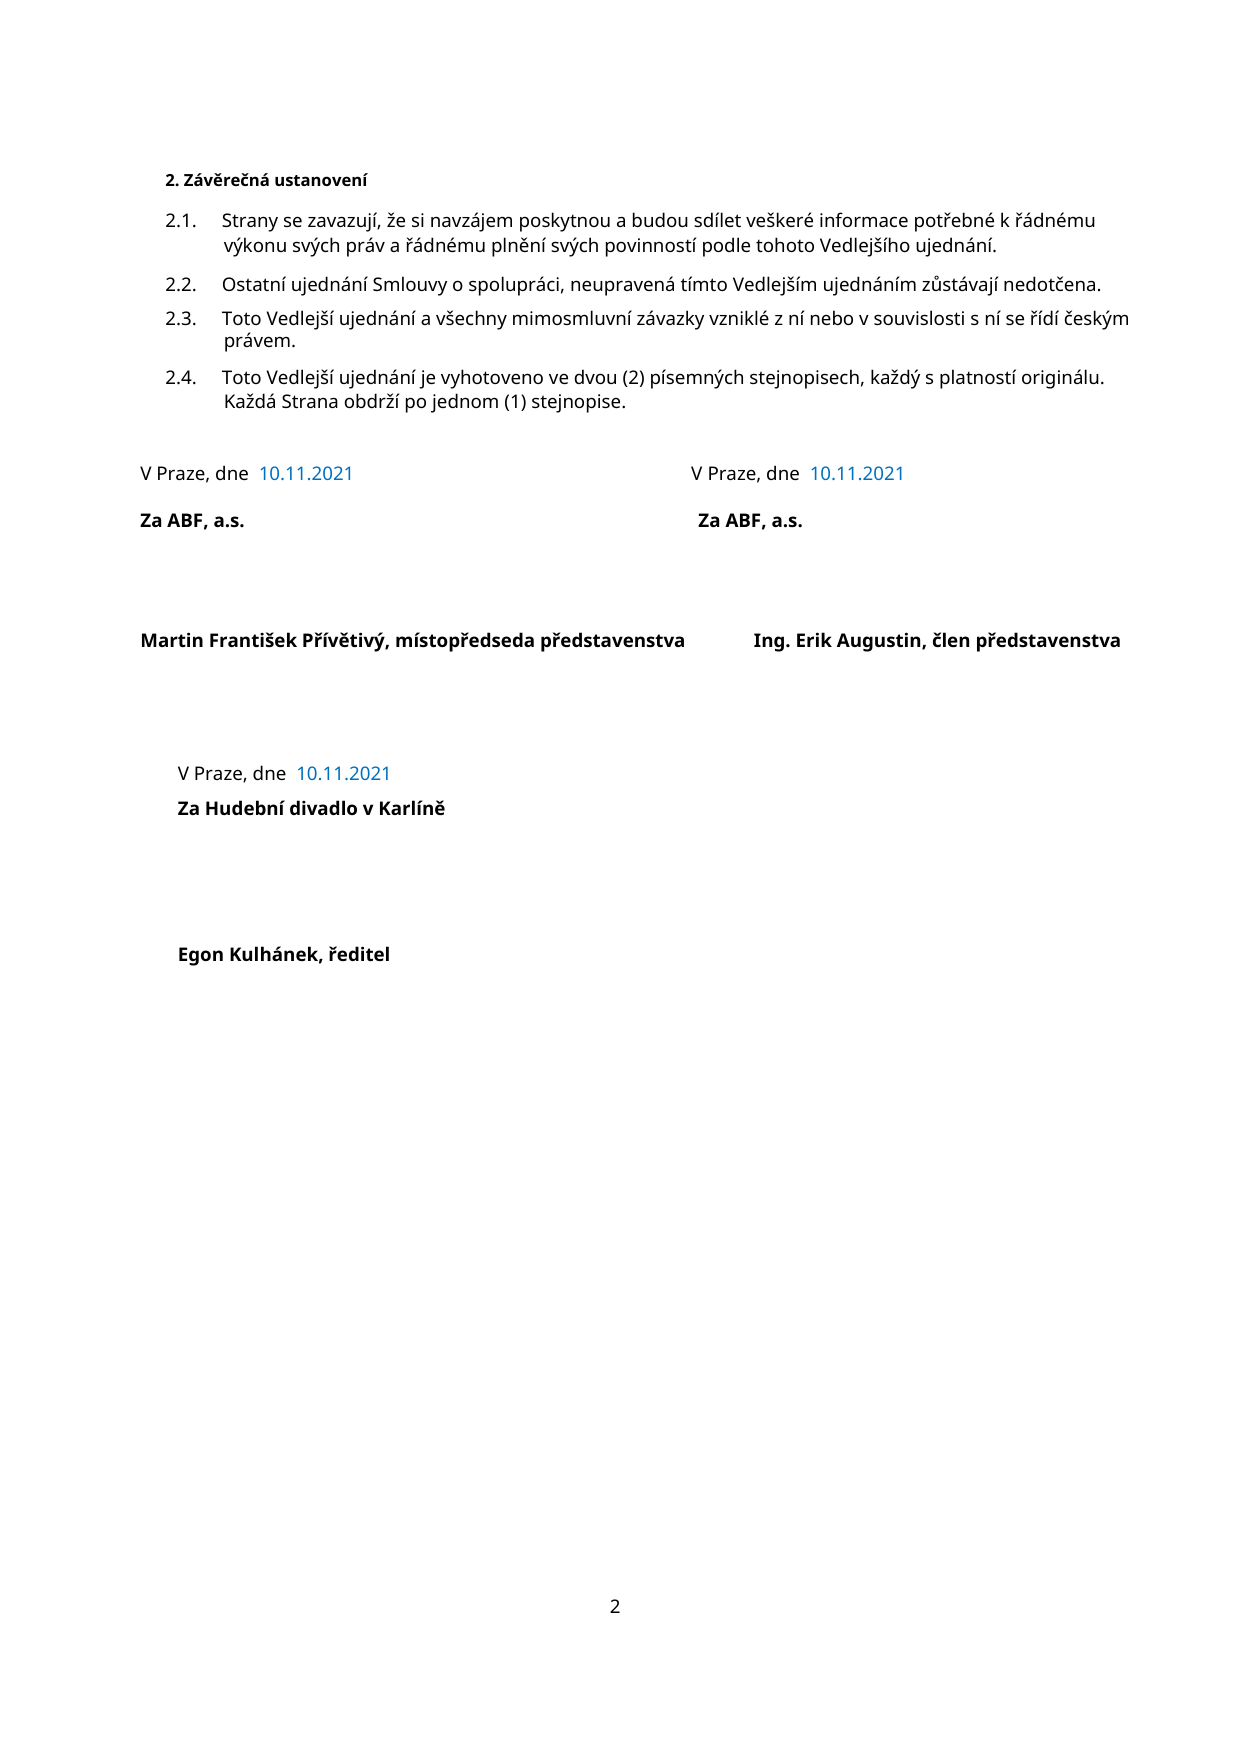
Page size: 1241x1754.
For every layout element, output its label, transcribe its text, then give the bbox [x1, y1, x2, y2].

text Egon Kulhánek, ředitel [178, 946, 390, 966]
text V Praze, dne 10.11.2021 [178, 765, 1078, 785]
text Za ABF, a.s. Za ABF, a.s. [140, 509, 1140, 533]
list Toto Vedlejší ujednání je vyhotoveno ve dvou (2) písemných stejnopisech, každý s platností originálu. Každá Strana obdrží po jednom (1) stejnopise. [165, 365, 1140, 413]
list Strany se zavazují, že si navzájem poskytnou a budou sdílet veškeré informace potřebné k řádnému výkonu svých práv a řádnému plnění svých povinností podle tohoto Vedlejšího ujednání. [165, 208, 1140, 257]
text V Praze, dne 10.11.2021 V Praze, dne 10.11.2021 [140, 461, 1140, 485]
text 2. Závěrečná ustanovení [165, 171, 1140, 190]
text Za Hudební divadlo v Karlíně [178, 799, 1078, 819]
list Toto Vedlejší ujednání a všechny mimosmluvní závazky vzniklé z ní nebo v souvislosti s ní se řídí českým právem. [165, 308, 1140, 352]
text Martin František Přívětivý, místopředseda představenstva Ing. Erik Augustin, člen představenstva [140, 628, 1140, 652]
list Ostatní ujednání Smlouvy o spolupráci, neupravená tímto Vedlejším ujednáním zůstávají nedotčena. [165, 275, 1140, 295]
